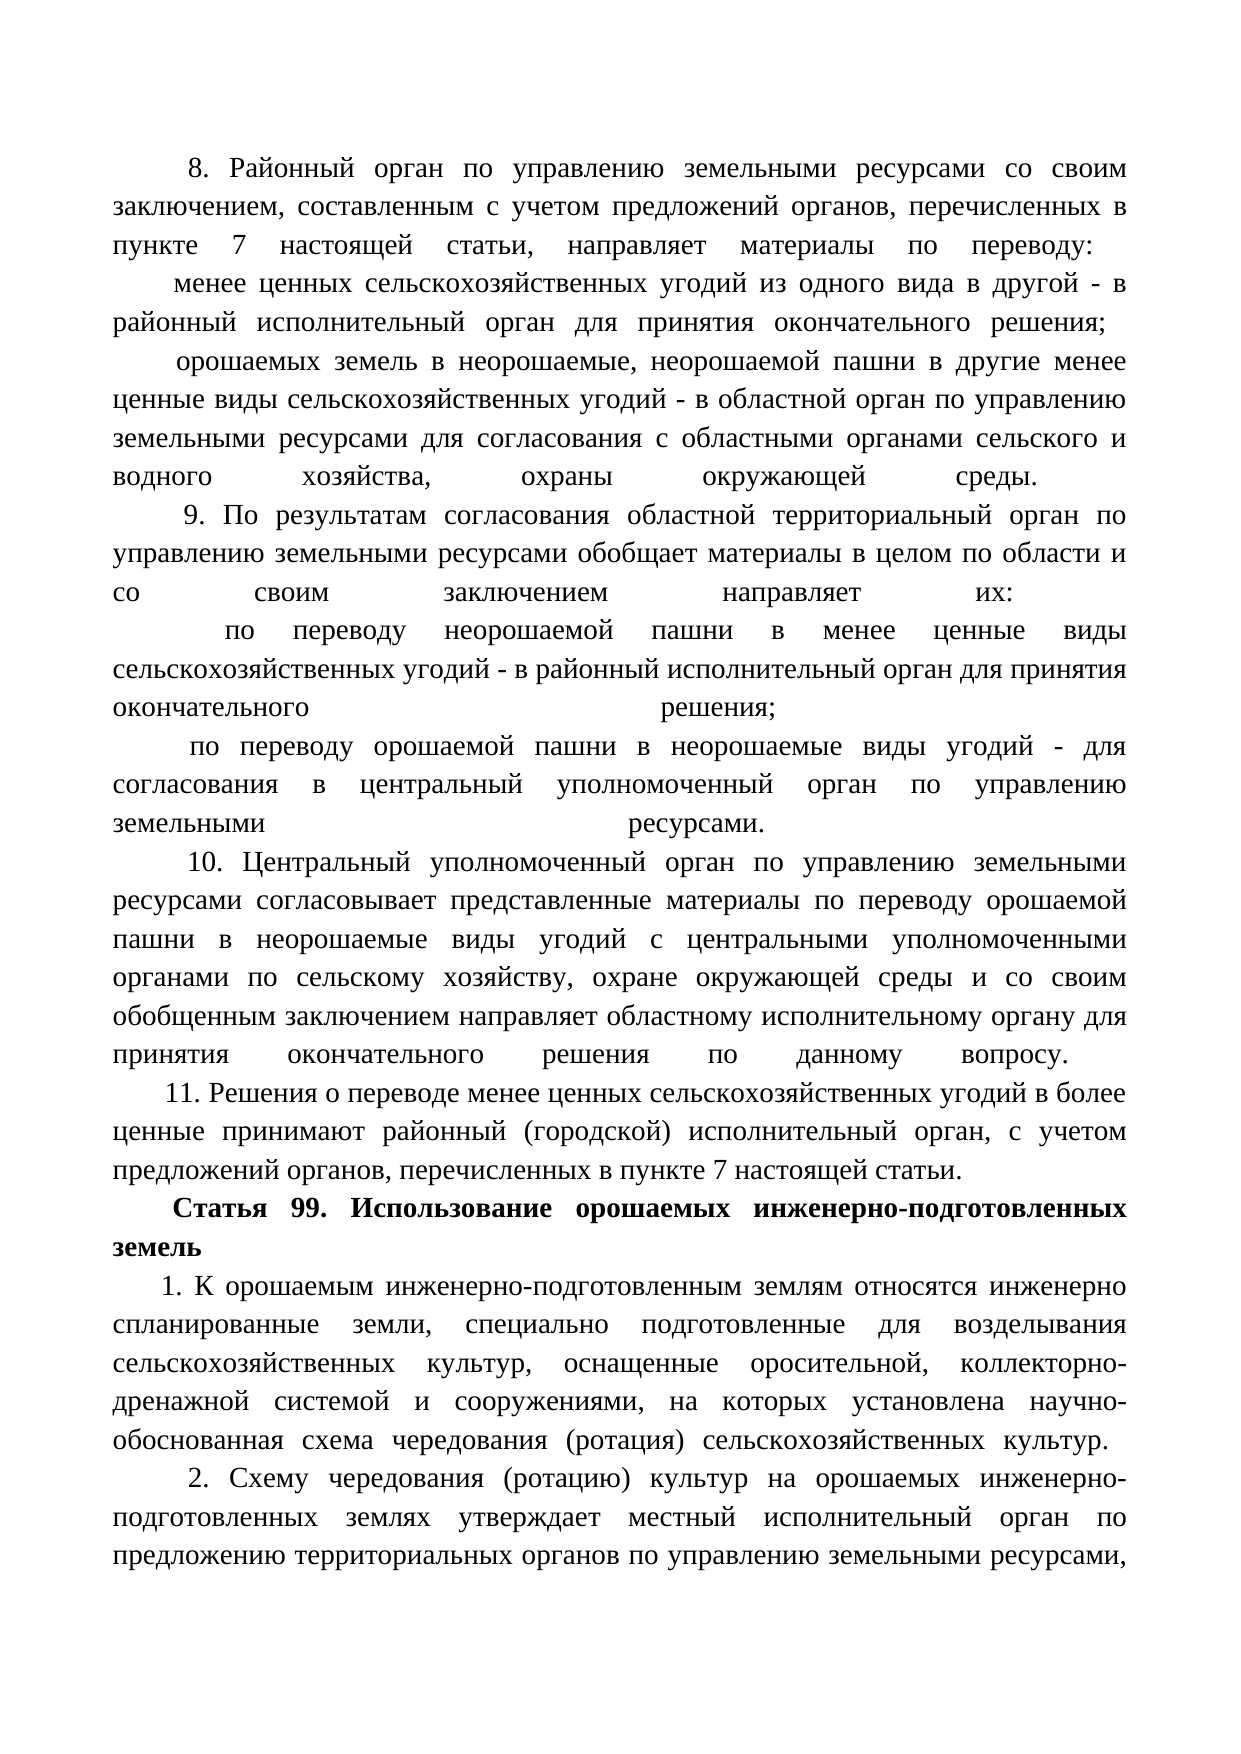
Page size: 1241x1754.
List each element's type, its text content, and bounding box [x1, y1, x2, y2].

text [112, 1268, 1128, 1571]
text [112, 150, 1128, 1186]
text Статья 99. Использование орошаемых инженерно-подготовленных земель [112, 1191, 1128, 1263]
